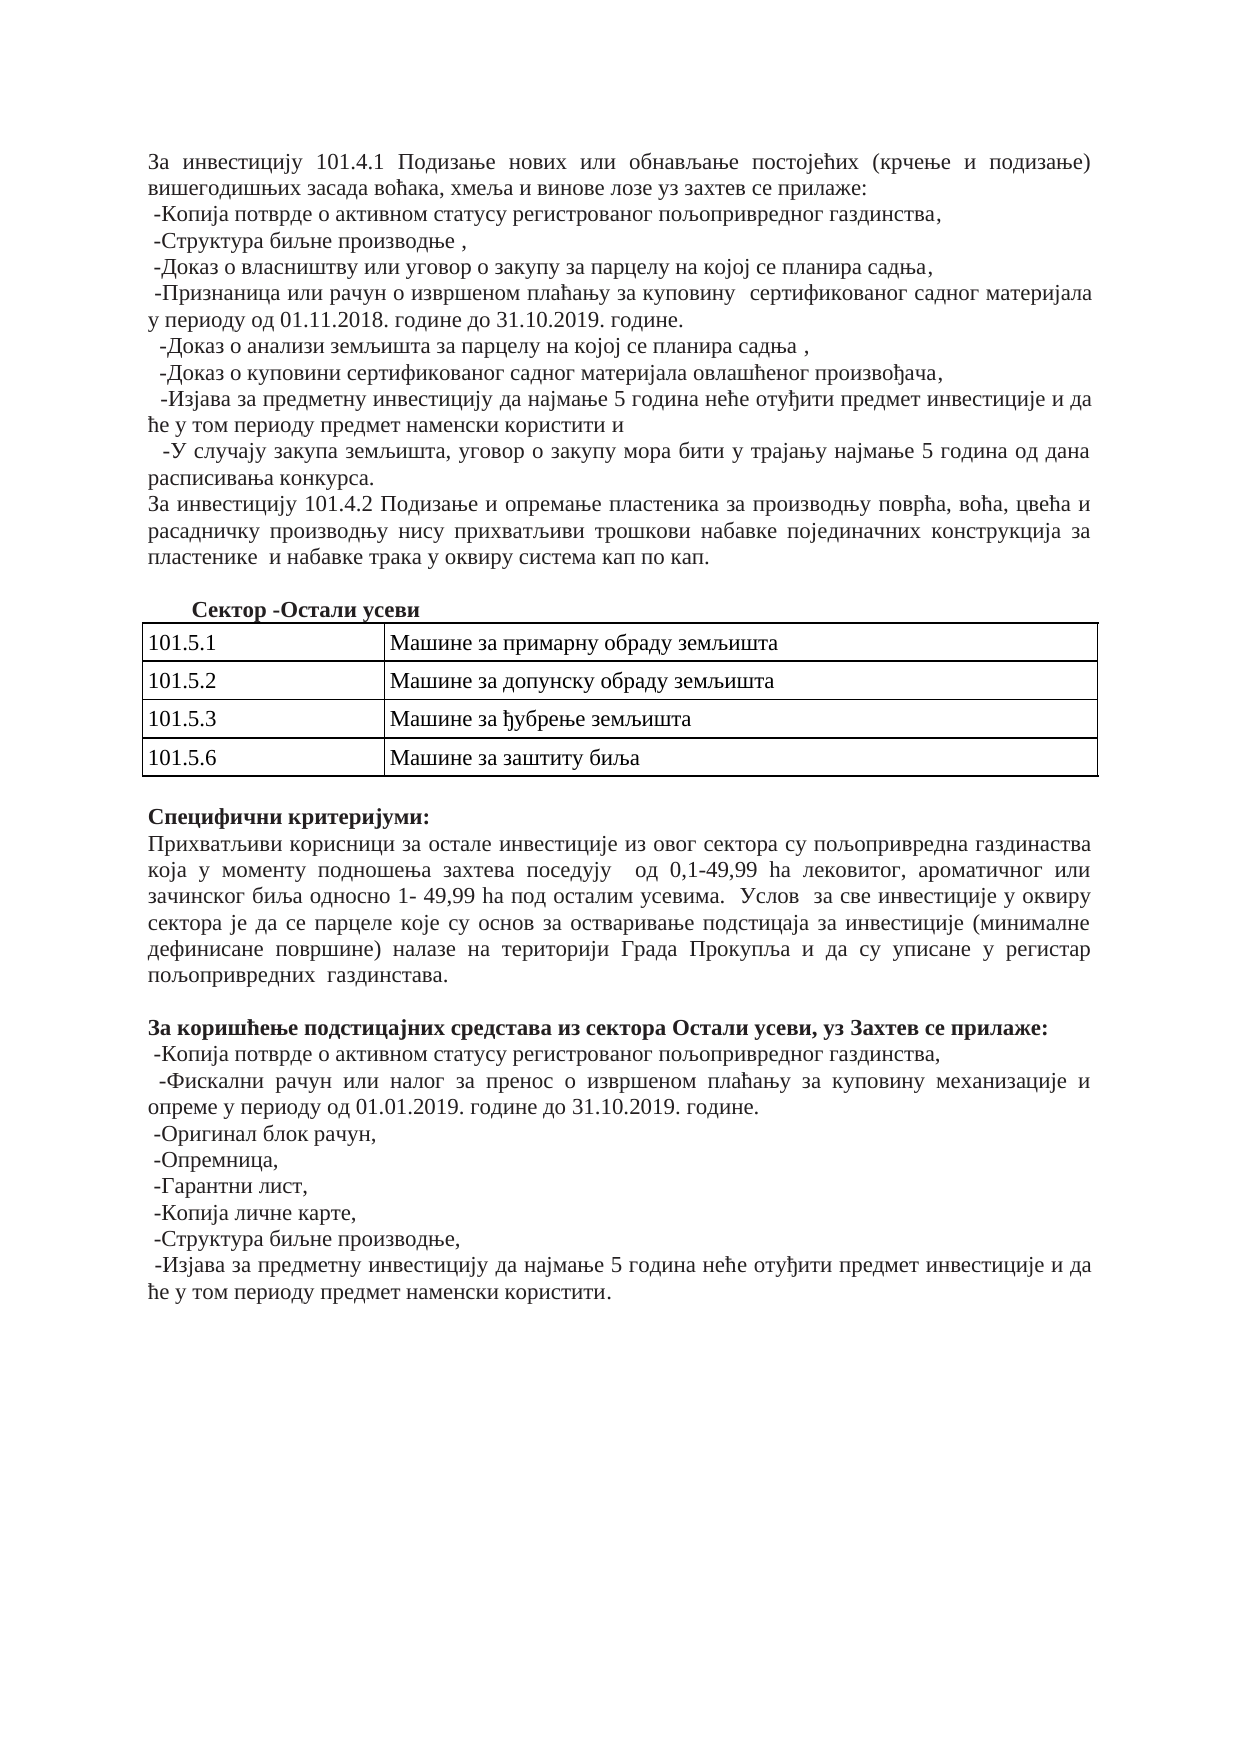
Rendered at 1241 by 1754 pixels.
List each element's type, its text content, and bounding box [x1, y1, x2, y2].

list Сектор -Остали усеви [191, 596, 1092, 622]
list -Копија личне карте, [148, 1199, 1092, 1225]
table_cell 101.5.2 [143, 662, 384, 699]
list -Признаница или рачун о извршеном плаћању за куповину сертификованог садног материјала у периоду од 01.11.2018. године до 31.10.2019. године. [148, 279, 1092, 332]
list Прихватљиви корисници за остале инвестиције из овог сектора су пољопривредна газдинаства која у моменту подношења захтева поседују од 0,1-49,99 ha лековитог, ароматичног или зачинског биља односно 1- 49,99 ha под осталим усевима. Услов за све инвестиције у оквиру сектора је да се парцеле које су основ за остваривање подстицаја за инвестиције (минималне дефинисане површине) налазе на територији Града Прокупља и да су уписане у регистар пољопривредних газдинстава. [148, 830, 1092, 988]
table_header 101.5.1 [143, 624, 384, 660]
list -Оригинал блок рачун, [148, 1119, 1092, 1146]
list -Доказ о власништву или уговор о закупу за парцелу на којој се планира садња, [148, 253, 1092, 279]
table_cell 101.5.3 [143, 700, 384, 737]
table_cell Машине за допунску обраду земљишта [385, 662, 1097, 699]
list Специфични критеријуми: [148, 803, 1092, 830]
list -Доказ о куповини сертификованог садног материјала овлашћеног произвођача, [148, 358, 1092, 385]
list -Фискални рачун или налог за пренос о извршеном плаћању за куповину механизације и опреме у периоду од 01.01.2019. године до 31.10.2019. године. [148, 1067, 1092, 1119]
list -Структура биљне производње , [148, 227, 1092, 253]
text -Изјава за предметну инвестицију дa најмање 5 година неће отуђити предмет инвестиције и да ће у том периоду предмет наменски користити. [148, 1251, 1092, 1304]
text За инвестицију 101.4.2 Подизање и опремање пластеника за производњу поврћа, воћа, цвећа и расадничку производњу нису прихватљиви трошкови набавке појединачних конструкција за пластенике и набавке трака у оквиру система кап по кап. [148, 490, 1092, 569]
list -Опремница, [148, 1146, 1092, 1172]
list -Структура биљне производње, [148, 1225, 1092, 1251]
list За коришћење подстицајних средстава из сектора Остали усеви, уз Захтев се прилаже: [148, 1014, 1092, 1041]
text За инвестицију 101.4.1 Подизање нових или обнављање постојећих (крчење и подизање) вишегодишњих засада воћака, хмеља и винове лозе уз захтев се прилаже: [148, 148, 1092, 200]
table_cell Машине за заштиту биља [385, 739, 1097, 775]
text -Изјава за предметну инвестицију дa најмање 5 година неће отуђити предмет инвестиције и да ће у том периоду предмет наменски користити и [148, 385, 1092, 438]
table_header Машине за примарну обраду земљишта [385, 624, 1097, 660]
list -Гарантни лист, [148, 1172, 1092, 1199]
text -У случају закупа земљишта, уговор о закупу мора бити у трајању најмање 5 година од дана расписивања конкурса. [148, 438, 1092, 490]
list -Доказ о анализи земљишта за парцелу на којој се планира садња , [148, 332, 1092, 358]
table_cell 101.5.6 [143, 739, 384, 775]
list -Копија потврде о активном статусу регистрованог пољопривредног газдинства, [148, 200, 1092, 227]
table_cell Машине за ђубрење земљишта [385, 700, 1097, 737]
list -Копија потврде о активном статусу регистрованог пољопривредног газдинства, [148, 1041, 1092, 1067]
